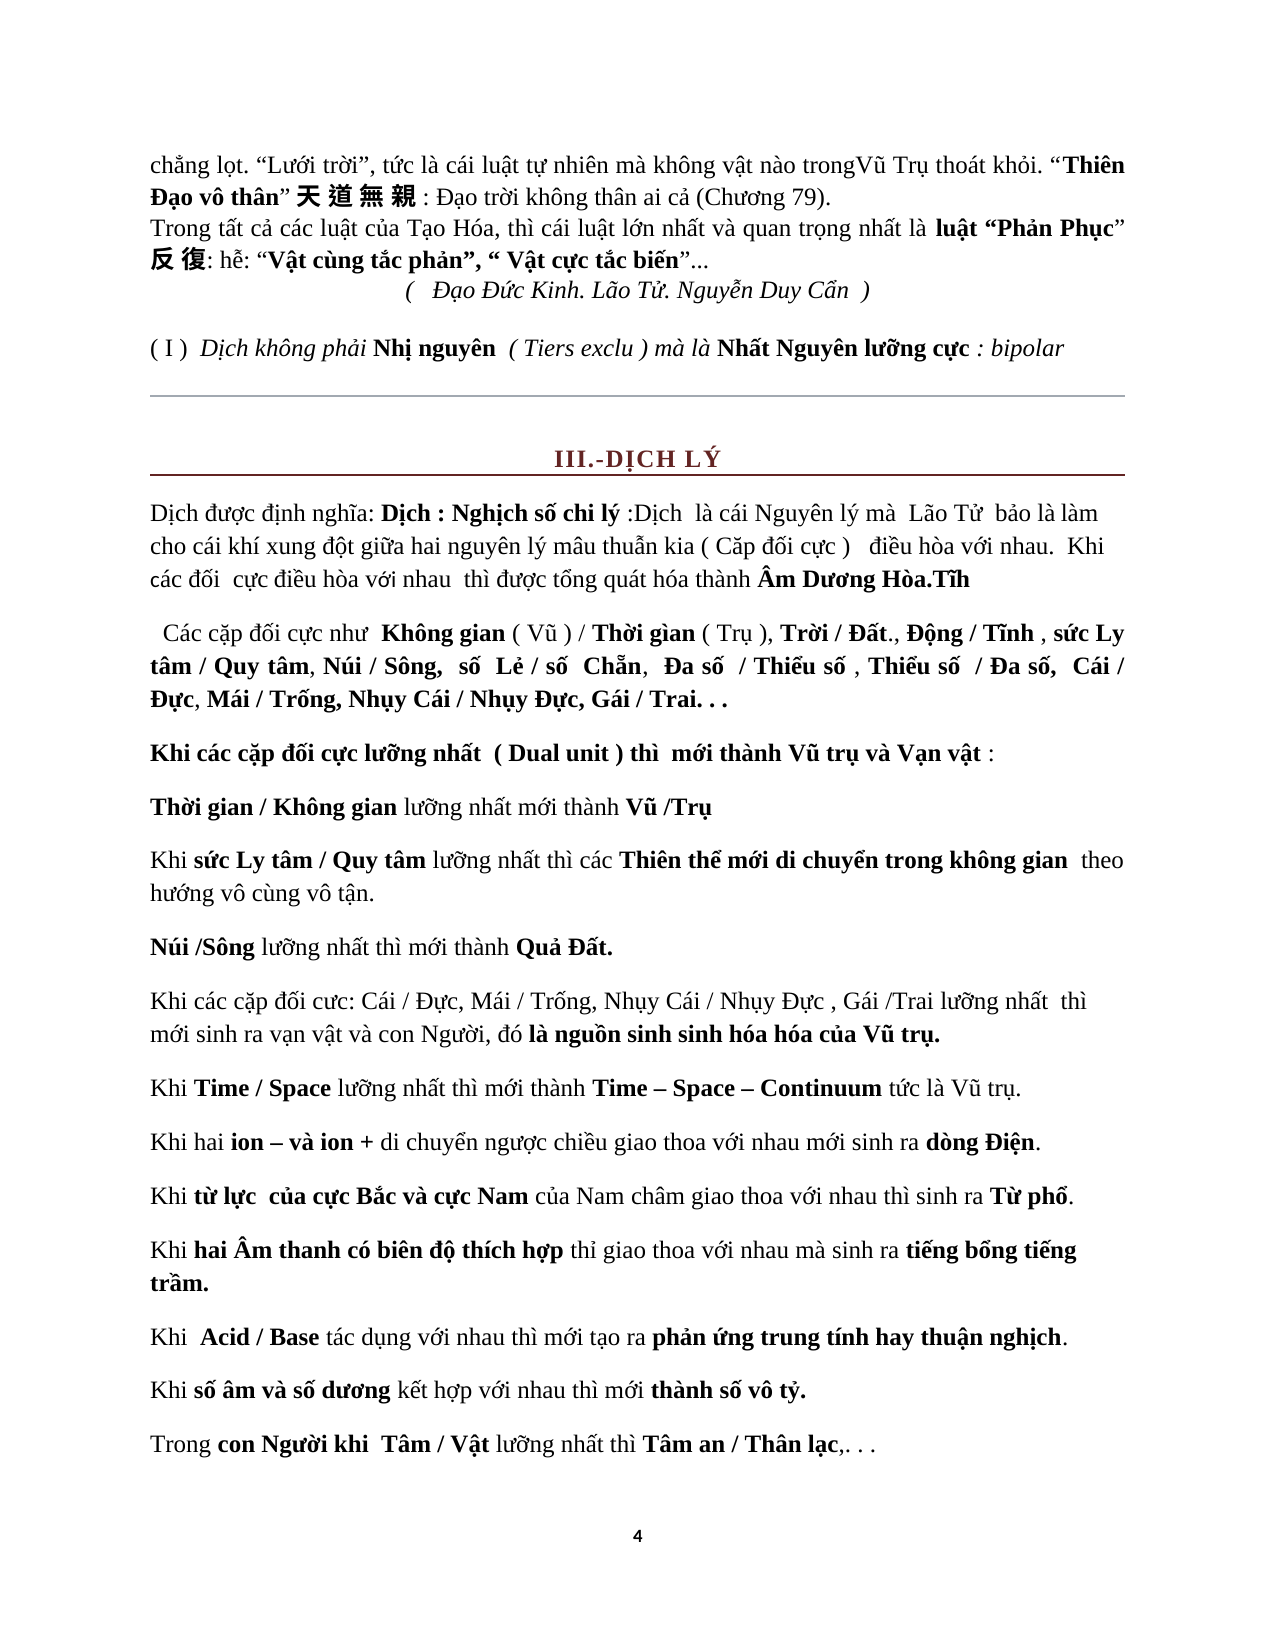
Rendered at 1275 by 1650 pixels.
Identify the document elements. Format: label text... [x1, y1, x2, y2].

text Khi sức Ly tâm / Quy tâm lưỡng nhất thì các Thiên thể mới di chuyển trong không gian theo hướng vô cùng vô tận. [150, 846, 1125, 907]
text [150, 150, 1125, 213]
text Thời gian / Không gian lưỡng nhất mới thành Vũ /Trụ [150, 792, 1125, 820]
text Khi các cặp đối cưc: Cái / Đực, Mái / Trống, Nhụy Cái / Nhụy Đực , Gái /Trai lưỡng nhất thì mới sinh ra vạn vật và con Người, đó là nguồn sinh sinh hóa hóa của Vũ trụ. [150, 986, 1125, 1048]
text Các cặp đối cực như Không gian ( Vũ ) / Thời gìan ( Trụ ), Trời / Đất., Động / Tĩnh , sức Ly tâm / Quy tâm, Núi / Sông, số Lẻ / số Chẵn, Đa số / Thiểu số , Thiểu số / Đa số, Cái / Đực, Mái / Trống, Nhụy Cái / Nhụy Đực, Gái / Trai. . . [150, 618, 1125, 713]
text Khi Acid / Base tác dụng với nhau thì mới tạo ra phản ứng trung tính hay thuận nghịch. [150, 1322, 1125, 1350]
text Khi số âm và số dương kết hợp với nhau thì mới thành số vô tỷ. [150, 1375, 1125, 1404]
text Khi Time / Space lưỡng nhất thì mới thành Time – Space – Continuum tức là Vũ trụ. [150, 1073, 1125, 1102]
text Khi từ lực của cực Bắc và cực Nam của Nam châm giao thoa với nhau thì sinh ra Từ phổ. [150, 1181, 1125, 1209]
text ( Đạo Đức Kinh. Lão Tử. Nguyễn Duy Cẩn ) [150, 276, 1125, 304]
text Trong con Người khi Tâm / Vật lưỡng nhất thì Tâm an / Thân lạc,. . . [150, 1429, 1125, 1458]
text Khi các cặp đối cực lưỡng nhất ( Dual unit ) thì mới thành Vũ trụ và Vạn vật : [150, 738, 1125, 767]
text Dịch được định nghĩa: Dịch : Nghịch số chi lý :Dịch là cái Nguyên lý mà Lão Tử bảo là làm cho cái khí xung đột giữa hai nguyên lý mâu thuẫn kia ( Căp đối cực ) điều hòa với nhau. Khi các đối cực điều hòa với nhau thì được tổng quát hóa thành Âm Dương Hòa.Tĩh [150, 498, 1125, 593]
text III.-DỊCH LÝ [150, 444, 1125, 474]
text ( I ) Dịch không phải Nhị nguyên ( Tiers exclu ) mà là Nhất Nguyên lưỡng cực : bipolar [150, 333, 1125, 362]
text Khi hai Âm thanh có biên độ thích hợp thỉ giao thoa với nhau mà sinh ra tiếng bổng tiếng trầm. [150, 1235, 1125, 1296]
text Núi /Sông lưỡng nhất thì mới thành Quả Đất. [150, 932, 1125, 961]
text Khi hai ion – và ion + di chuyển ngược chiều giao thoa với nhau mới sinh ra dòng Điện. [150, 1127, 1125, 1156]
text Trong tất cả các luật của Tạo Hóa, thì cái luật lớn nhất và quan trọng nhất là luật “Phản Phục” 反 復: hễ: “Vật cùng tắc phản”, “ Vật cực tắc biến”... [150, 213, 1125, 276]
